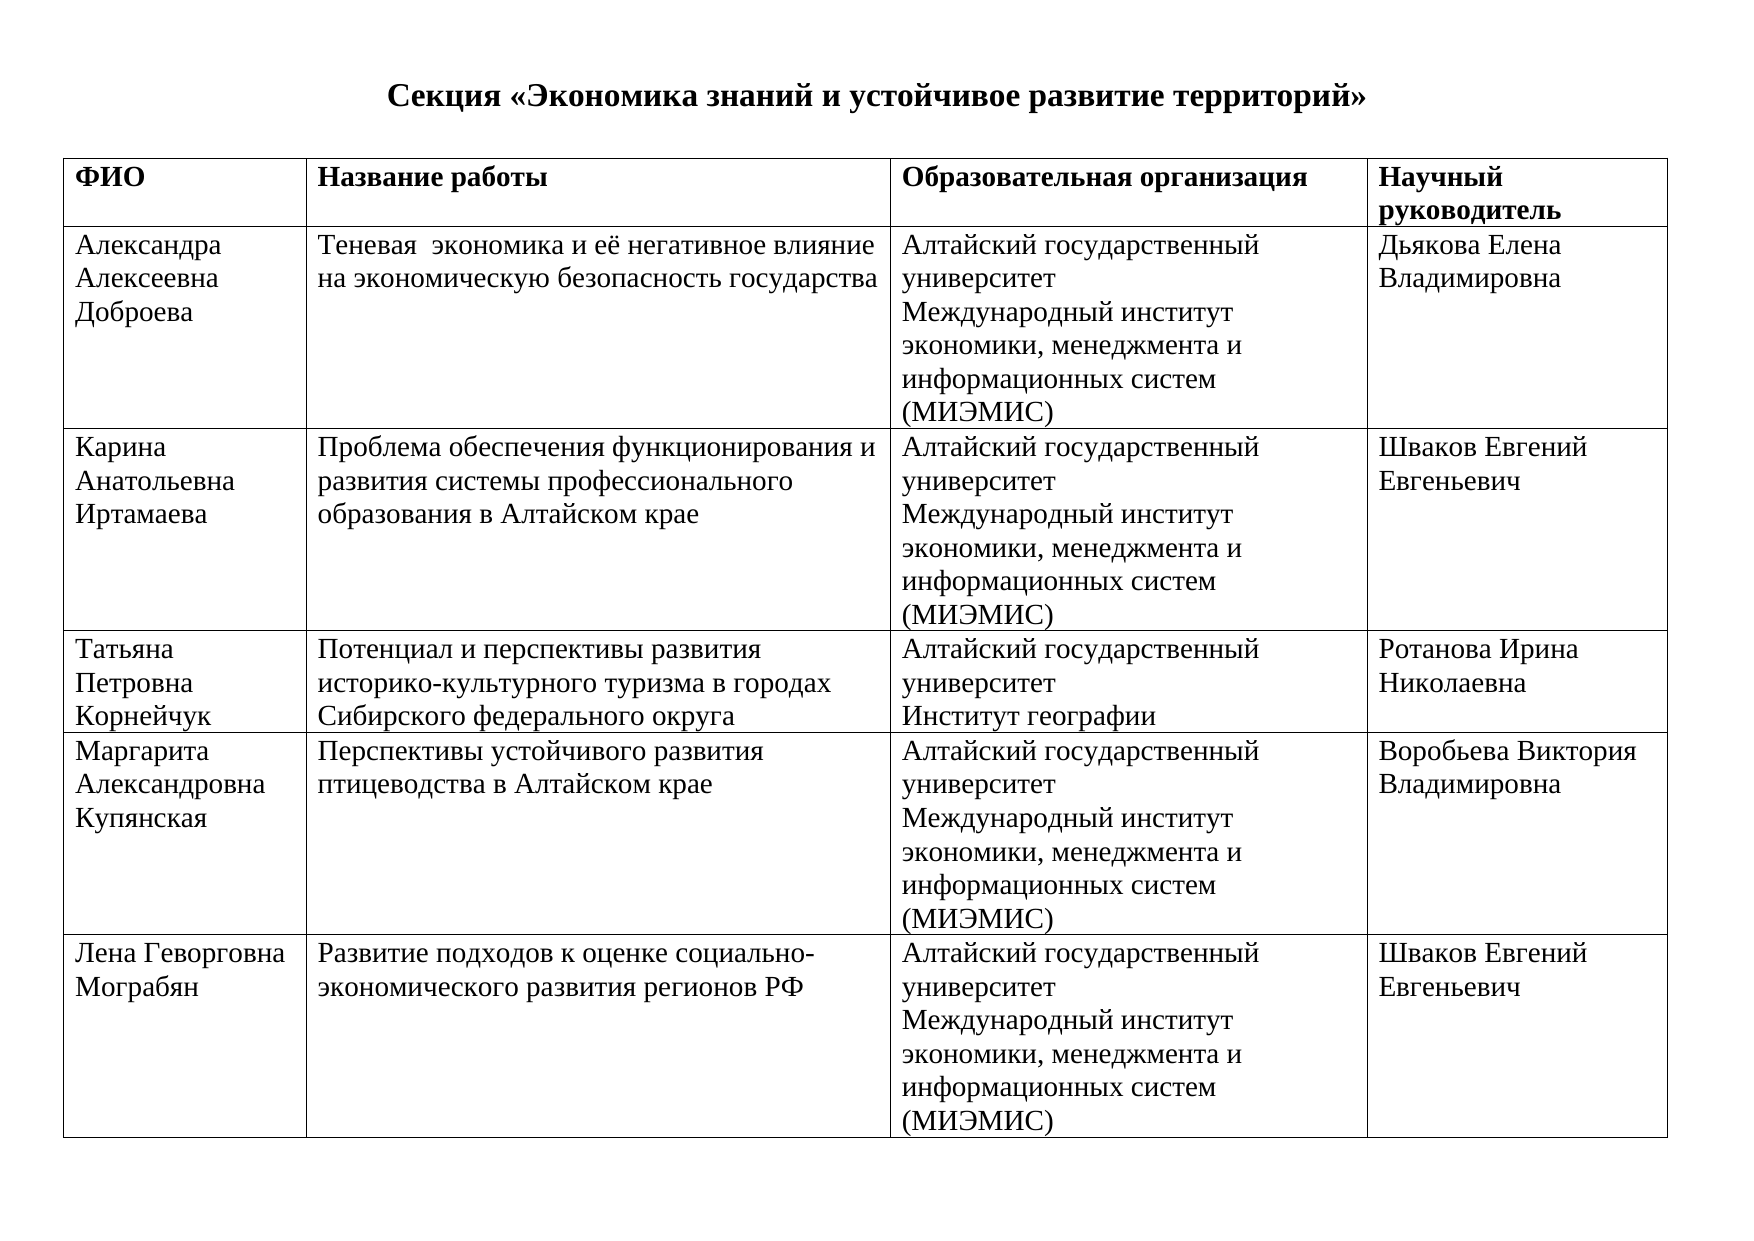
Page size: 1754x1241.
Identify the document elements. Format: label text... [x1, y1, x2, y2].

table_header Образовательная организация [891, 159, 1367, 226]
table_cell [891, 935, 1367, 1137]
table_cell Александра Алексеевна Доброева [64, 227, 306, 428]
table_cell Алтайский государственный университет Международный институт экономики, менеджмента и информационных систем (МИЭМИС) [891, 429, 1367, 630]
table_cell Шваков Евгений Евгеньевич [1368, 429, 1667, 630]
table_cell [1368, 935, 1667, 1137]
table_cell Лена Геворговна Мограбян [64, 935, 306, 1137]
table_cell Алтайский государственный университет Международный институт экономики, менеджмента и информационных систем (МИЭМИС) [891, 733, 1367, 934]
table_header Название работы [307, 159, 890, 226]
table_cell Маргарита Александровна Купянская [64, 733, 306, 934]
table_cell Алтайский государственный университет Институт географии [891, 631, 1367, 732]
table_cell Проблема обеспечения функционирования и развития системы профессионального образования в Алтайском крае [307, 429, 890, 630]
text Секция «Экономика знаний и устойчивое развитие территорий» [75, 75, 1679, 113]
table_cell Потенциал и перспективы развития историко-культурного туризма в городах Сибирского федерального округа [307, 631, 890, 732]
table_header ФИО [64, 159, 306, 226]
table_cell Теневая экономика и её негативное влияние на экономическую безопасность государства [307, 227, 890, 428]
table_cell Алтайский государственный университет Международный институт экономики, менеджмента и информационных систем (МИЭМИС) [891, 227, 1367, 428]
table_cell Развитие подходов к оценке социально-экономического развития регионов РФ [307, 935, 890, 1137]
table_cell Ротанова Ирина Николаевна [1368, 631, 1667, 732]
table_cell Карина Анатольевна Иртамаева [64, 429, 306, 630]
table_header Научный руководитель [1368, 159, 1667, 226]
table_cell Перспективы устойчивого развития птицеводства в Алтайском крае [307, 733, 890, 934]
table_cell Воробьева Виктория Владимировна [1368, 733, 1667, 934]
table_cell Татьяна Петровна Корнейчук [64, 631, 306, 732]
table_cell Дьякова Елена Владимировна [1368, 227, 1667, 428]
